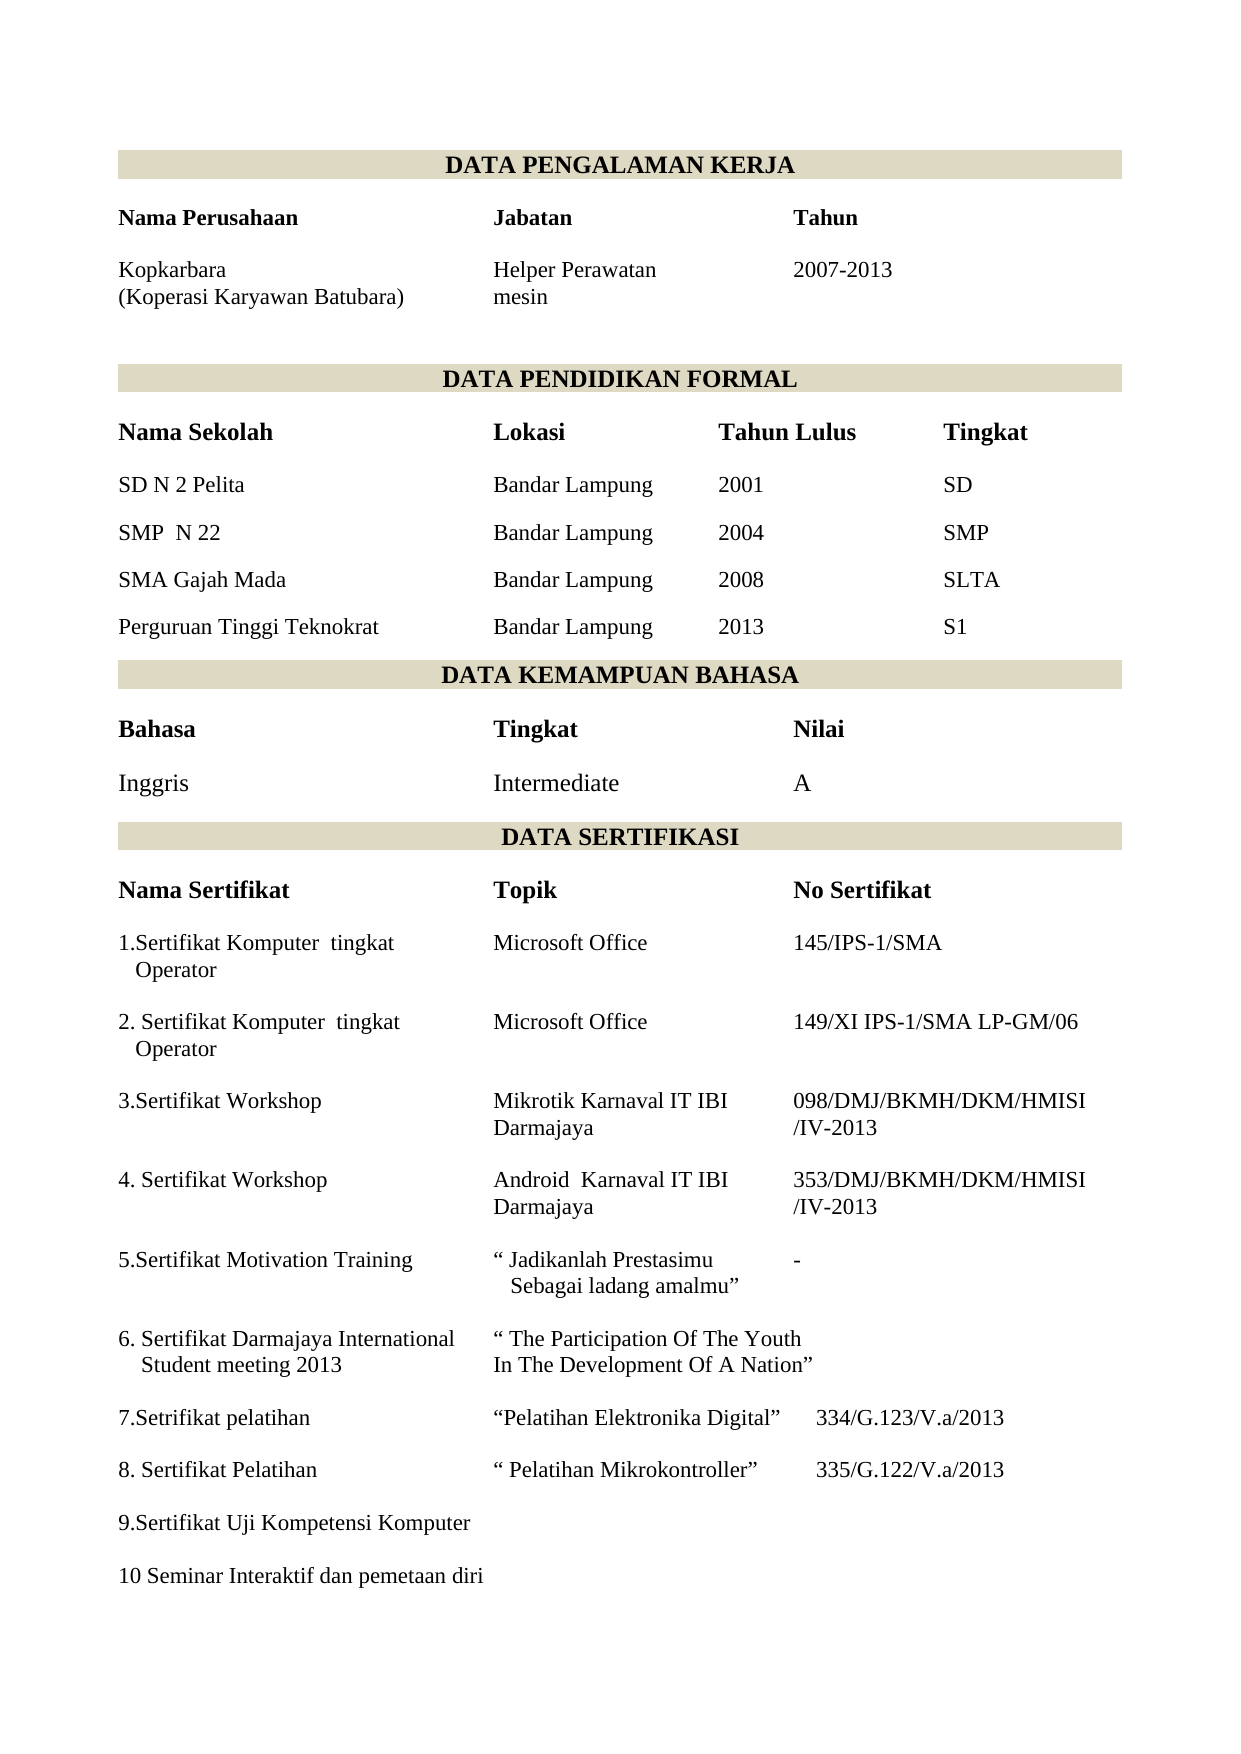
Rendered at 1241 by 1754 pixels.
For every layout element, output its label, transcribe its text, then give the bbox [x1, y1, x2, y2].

text SMP N 22 Bandar Lampung 2004 SMP [118, 518, 1122, 545]
text 5.Sertifikat Motivation Training “ Jadikanlah Prestasimu - [118, 1246, 1122, 1272]
text SMA Gajah Mada Bandar Lampung 2008 SLTA [118, 566, 1122, 592]
text DATA KEMAMPUAN BAHASA [118, 660, 1122, 689]
text Nama Sekolah Lokasi Tahun Lulus Tingkat [118, 417, 1122, 446]
text Darmajaya /IV-2013 [118, 1193, 1122, 1219]
text Student meeting 2013 In The Development Of A Nation” [118, 1351, 1122, 1377]
text 7.Setrifikat pelatihan “Pelatihan Elektronika Digital” 334/G.123/V.a/2013 [118, 1404, 1122, 1430]
text Operator [118, 956, 1122, 982]
text DATA SERTIFIKASI [118, 822, 1122, 850]
text 6. Sertifikat Darmajaya International “ The Participation Of The Youth [118, 1325, 1122, 1351]
text 9.Sertifikat Uji Kompetensi Komputer [118, 1509, 1122, 1536]
text SD N 2 Pelita Bandar Lampung 2001 SD [118, 471, 1122, 498]
text Inggris Intermediate A [118, 768, 1122, 797]
text 2. Sertifikat Komputer tingkat Microsoft Office 149/XI IPS-1/SMA LP-GM/06 [118, 1008, 1122, 1035]
text DATA PENGALAMAN KERJA [118, 150, 1122, 179]
text 8. Sertifikat Pelatihan “ Pelatihan Mikrokontroller” 335/G.122/V.a/2013 [118, 1456, 1122, 1483]
text DATA PENDIDIKAN FORMAL [118, 364, 1122, 392]
text Bahasa Tingkat Nilai [118, 714, 1122, 743]
text 4. Sertifikat Workshop Android Karnaval IT IBI 353/DMJ/BKMH/DKM/HMISI [118, 1167, 1122, 1193]
text (Koperasi Karyawan Batubara) mesin [118, 283, 1122, 309]
text Darmajaya /IV-2013 [118, 1114, 1122, 1140]
text 3.Sertifikat Workshop Mikrotik Karnaval IT IBI 098/DMJ/BKMH/DKM/HMISI [118, 1087, 1122, 1114]
text Sebagai ladang amalmu” [118, 1272, 1122, 1298]
text Operator [118, 1035, 1122, 1061]
text 1.Sertifikat Komputer tingkat Microsoft Office 145/IPS-1/SMA [118, 929, 1122, 956]
text Nama Perusahaan Jabatan Tahun [118, 204, 1122, 230]
text 10 Seminar Interaktif dan pemetaan diri [118, 1562, 1122, 1588]
text Nama Sertifikat Topik No Sertifikat [118, 876, 1122, 904]
text Perguruan Tinggi Teknokrat Bandar Lampung 2013 S1 [118, 613, 1122, 639]
text Kopkarbara Helper Perawatan 2007-2013 [118, 257, 1122, 283]
